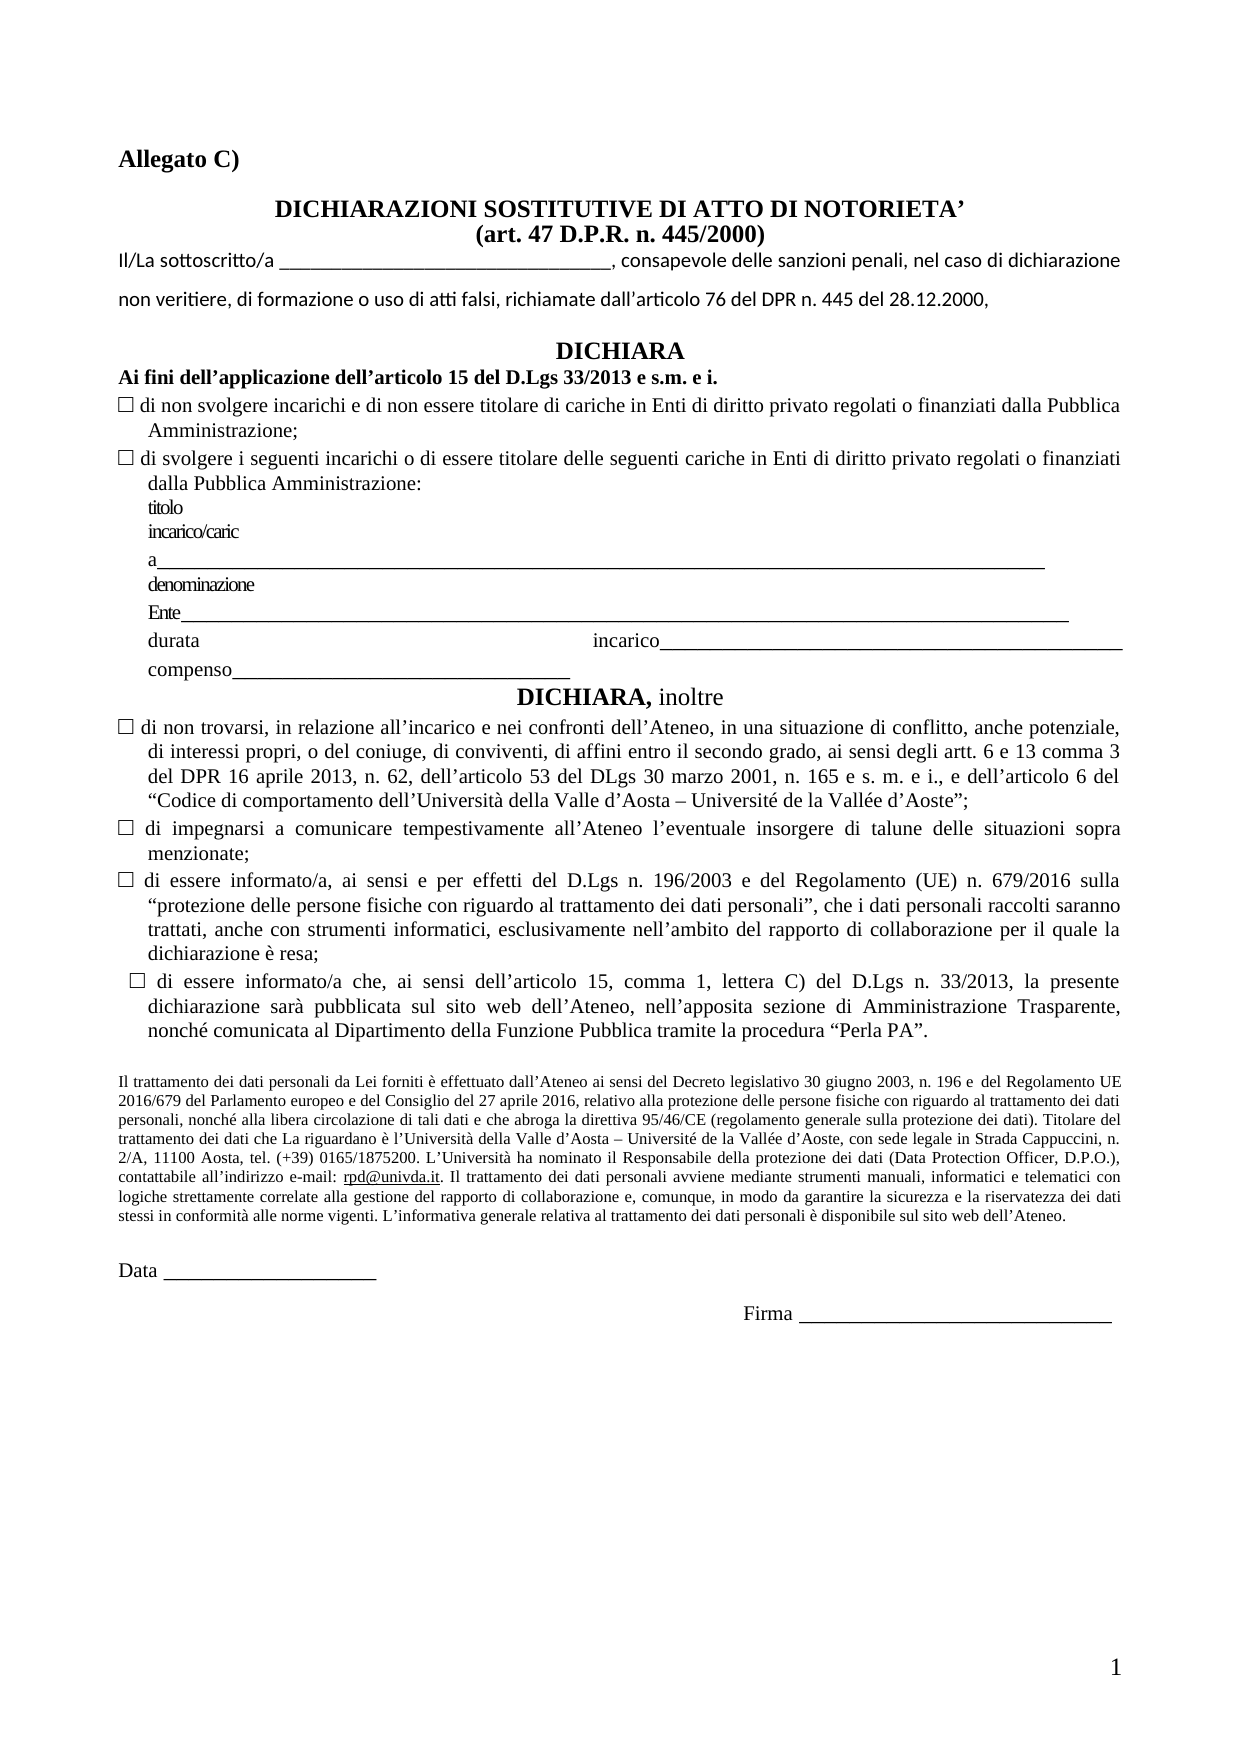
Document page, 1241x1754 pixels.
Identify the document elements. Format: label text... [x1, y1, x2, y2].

text □ di impegnarsi a comunicare tempestivamente all’Ateneo l’eventuale insorgere di talune delle situazioni sopra menzionate; [118, 812, 1122, 864]
text □ di non trovarsi, in relazione all’incarico e nei confronti dell’Ateneo, in una situazione di conflitto, anche potenziale, di interessi propri, o del coniuge, di conviventi, di affini entro il secondo grado, ai sensi degli artt. 6 e 13 comma 3 del DPR 16 aprile 2013, n. 62, dell’articolo 53 del DLgs 30 marzo 2001, n. 165 e s. m. e i., e dell’articolo 6 del “Codice di comportamento dell’Università della Valle d’Aosta – Université de la Vallée d’Aoste”; [118, 711, 1122, 812]
text □ di essere informato/a che, ai sensi dell’articolo 15, comma 1, lettera C) del D.Lgs n. 33/2013, la presente dichiarazione sarà pubblicata sul sito web dell’Ateneo, nell’apposita sezione di Amministrazione Trasparente, nonché comunicata al Dipartimento della Funzione Pubblica tramite la procedura “Perla PA”. [118, 965, 1122, 1042]
text DICHIARAZIONI SOSTITUTIVE DI ATTO DI NOTORIETA’ [118, 198, 1122, 223]
subtitle Il/La sottoscritto/a ________________________________, consapevole delle sanzioni penali, nel caso di dichiarazione non veritiere, di formazione o uso di atti falsi, richiamate dall’articolo 76 del DPR n. 445 del 28.12.2000, [118, 248, 1122, 311]
text Allegato C) [118, 148, 1122, 173]
text Firma _________________________ [118, 1297, 1122, 1369]
text □ di non svolgere incarichi e di non essere titolare di cariche in Enti di diritto privato regolati o finanziati dalla Pubblica Amministrazione; [118, 389, 1122, 442]
text denominazione Ente_______________________________________________________________________ [148, 572, 1122, 624]
text DICHIARA, inoltre [118, 682, 1122, 711]
text Ai fini dell’applicazione dell’articolo 15 del D.Lgs 33/2013 e s.m. e i. [118, 365, 1122, 389]
text Il trattamento dei dati personali da Lei forniti è effettuato dall’Ateneo ai sensi del Decreto legislativo 30 giugno 2003, n. 196 e del Regolamento UE 2016/679 del Parlamento europeo e del Consiglio del 27 aprile 2016, relativo alla protezione delle persone fisiche con riguardo al trattamento dei dati personali, nonché alla libera circolazione di tali dati e che abroga la direttiva 95/46/CE (regolamento generale sulla protezione dei dati). Titolare del trattamento dei dati che La riguardano è l’Università della Valle d’Aosta – Université de la Vallée d’Aoste, con sede legale in Strada Cappuccini, n. 2/A, 11100 Aosta, tel. (+39) 0165/1875200. L’Università ha nominato il Responsabile della protezione dei dati (Data Protection Officer, D.P.O.), contattabile all’indirizzo e-mail: rpd@univda.it. Il trattamento dei dati personali avviene mediante strumenti manuali, informatici e telematici con logiche strettamente correlate alla gestione del rapporto di collaborazione e, comunque, in modo da garantire la sicurezza e la riservatezza dei dati stessi in conformità alle norme vigenti. L’informativa generale relativa al trattamento dei dati personali è disponibile sul sito web dell’Ateneo. [118, 1071, 1122, 1225]
text durata incarico_____________________________________ compenso___________________________ [148, 624, 1122, 682]
text Data _________________ [118, 1254, 1122, 1283]
text □ di essere informato/a, ai sensi e per effetti del D.Lgs n. 196/2003 e del Regolamento (UE) n. 679/2016 sulla “protezione delle persone fisiche con riguardo al trattamento dei dati personali”, che i dati personali raccolti saranno trattati, anche con strumenti informatici, esclusivamente nell’ambito del rapporto di collaborazione per il quale la dichiarazione è resa; [118, 864, 1122, 965]
text titolo incarico/carica_______________________________________________________________________ [148, 495, 1122, 572]
text □ di svolgere i seguenti incarichi o di essere titolare delle seguenti cariche in Enti di diritto privato regolati o finanziati dalla Pubblica Amministrazione: [118, 442, 1122, 495]
text (art. 47 D.P.R. n. 445/2000) [118, 223, 1122, 248]
text DICHIARA [118, 336, 1122, 365]
